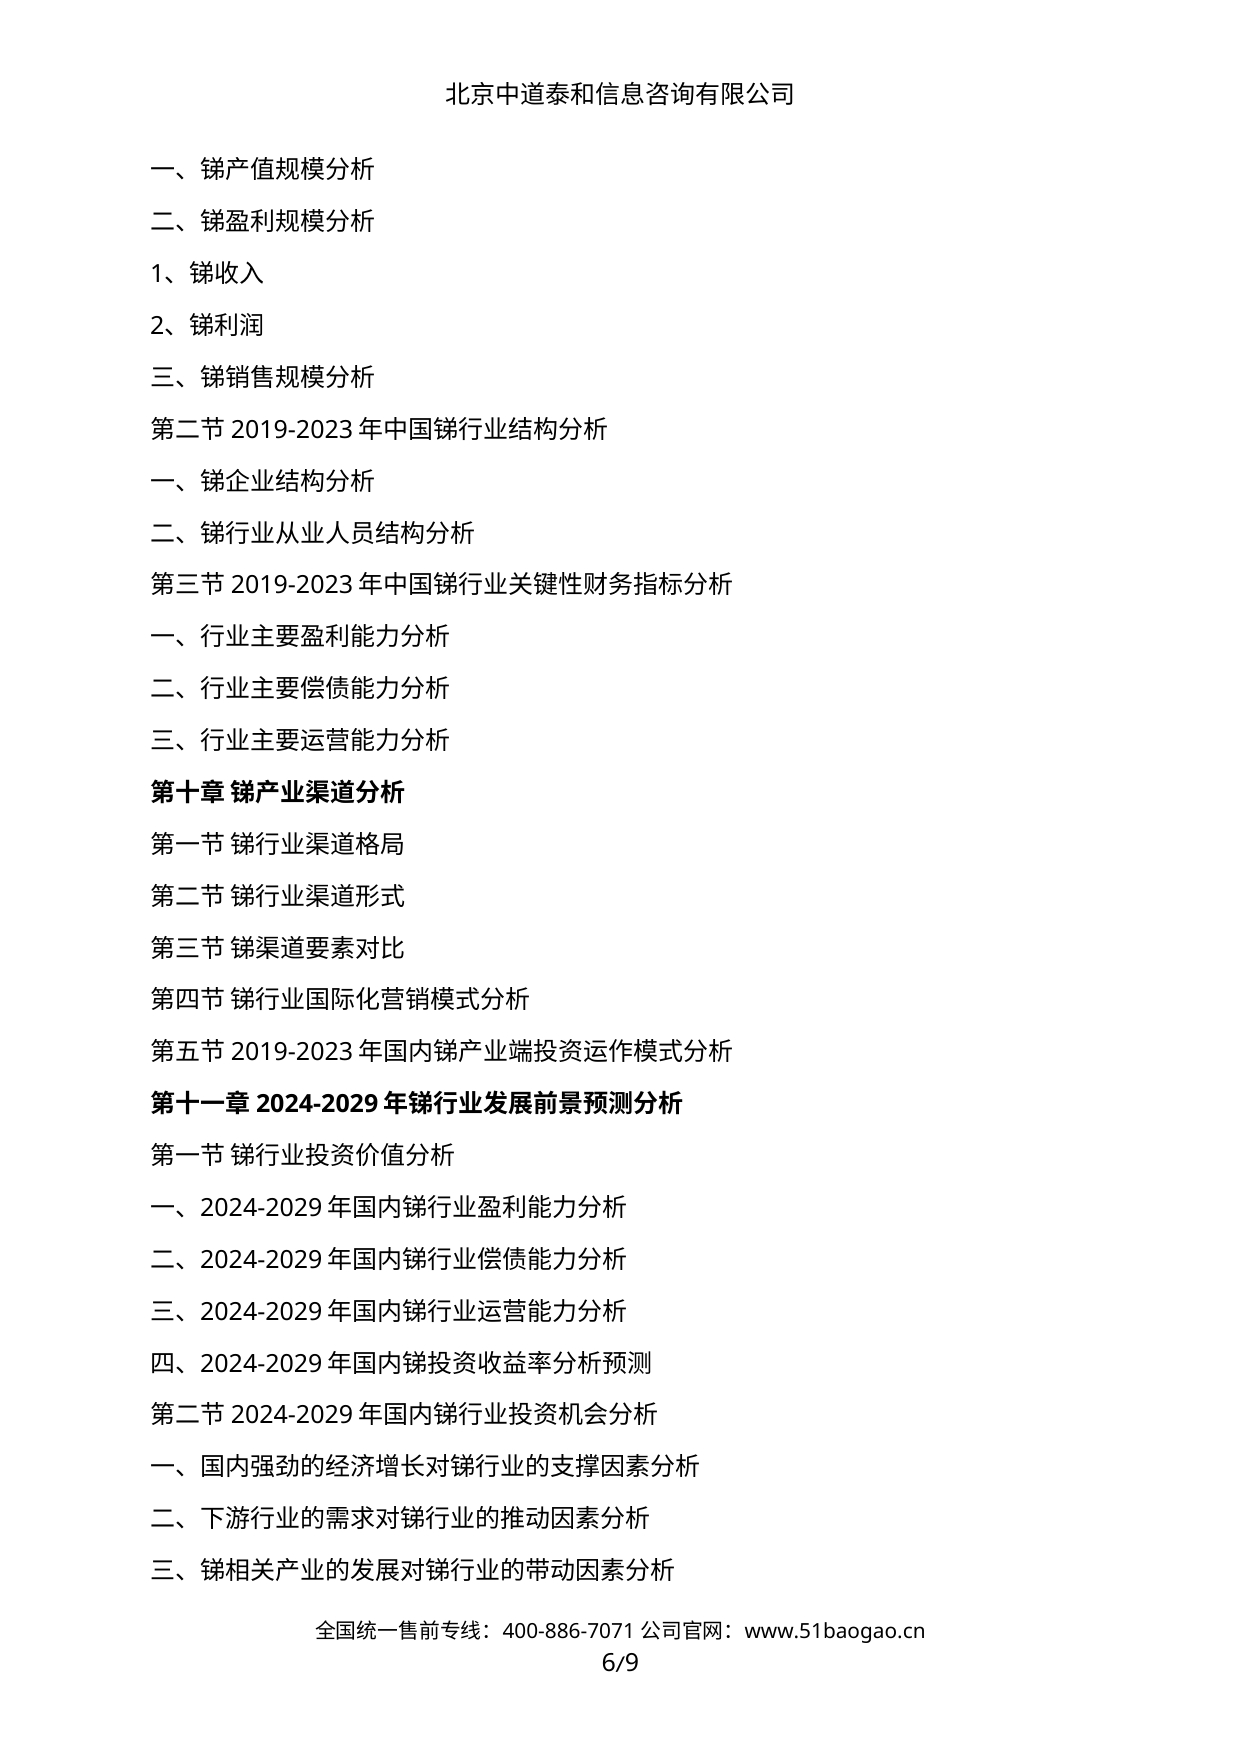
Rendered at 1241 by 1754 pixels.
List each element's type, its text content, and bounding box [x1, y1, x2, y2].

text 三、锑相关产业的发展对锑行业的带动因素分析 [150, 1551, 1090, 1587]
text 1、锑收入 [150, 254, 1090, 290]
text 一、锑企业结构分析 [150, 461, 1090, 497]
text 第二节 锑行业渠道形式 [150, 876, 1090, 912]
text 第五节 2019-2023年国内锑产业端投资运作模式分析 [150, 1032, 1090, 1068]
text 2、锑利润 [150, 306, 1090, 342]
text 四、2024-2029年国内锑投资收益率分析预测 [150, 1343, 1090, 1379]
text 三、2024-2029年国内锑行业运营能力分析 [150, 1291, 1090, 1327]
text 一、2024-2029年国内锑行业盈利能力分析 [150, 1187, 1090, 1224]
text 三、锑销售规模分析 [150, 357, 1090, 394]
text 第四节 锑行业国际化营销模式分析 [150, 980, 1090, 1016]
text 第一节 锑行业投资价值分析 [150, 1136, 1090, 1172]
text 第三节 2019-2023年中国锑行业关键性财务指标分析 [150, 565, 1090, 601]
text 二、2024-2029年国内锑行业偿债能力分析 [150, 1239, 1090, 1276]
text 第二节 2019-2023年中国锑行业结构分析 [150, 409, 1090, 446]
text 第三节 锑渠道要素对比 [150, 928, 1090, 964]
text 二、锑行业从业人员结构分析 [150, 513, 1090, 549]
text 一、锑产值规模分析 [150, 150, 1090, 186]
text 一、国内强劲的经济增长对锑行业的支撑因素分析 [150, 1447, 1090, 1483]
text 二、锑盈利规模分析 [150, 202, 1090, 238]
text 第二节 2024-2029年国内锑行业投资机会分析 [150, 1395, 1090, 1431]
text 一、行业主要盈利能力分析 [150, 617, 1090, 653]
text 第十一章 2024-2029年锑行业发展前景预测分析 [150, 1084, 1090, 1120]
text 二、下游行业的需求对锑行业的推动因素分析 [150, 1499, 1090, 1535]
text 三、行业主要运营能力分析 [150, 721, 1090, 757]
text 第十章 锑产业渠道分析 [150, 772, 1090, 809]
text 第一节 锑行业渠道格局 [150, 824, 1090, 861]
text 二、行业主要偿债能力分析 [150, 669, 1090, 705]
